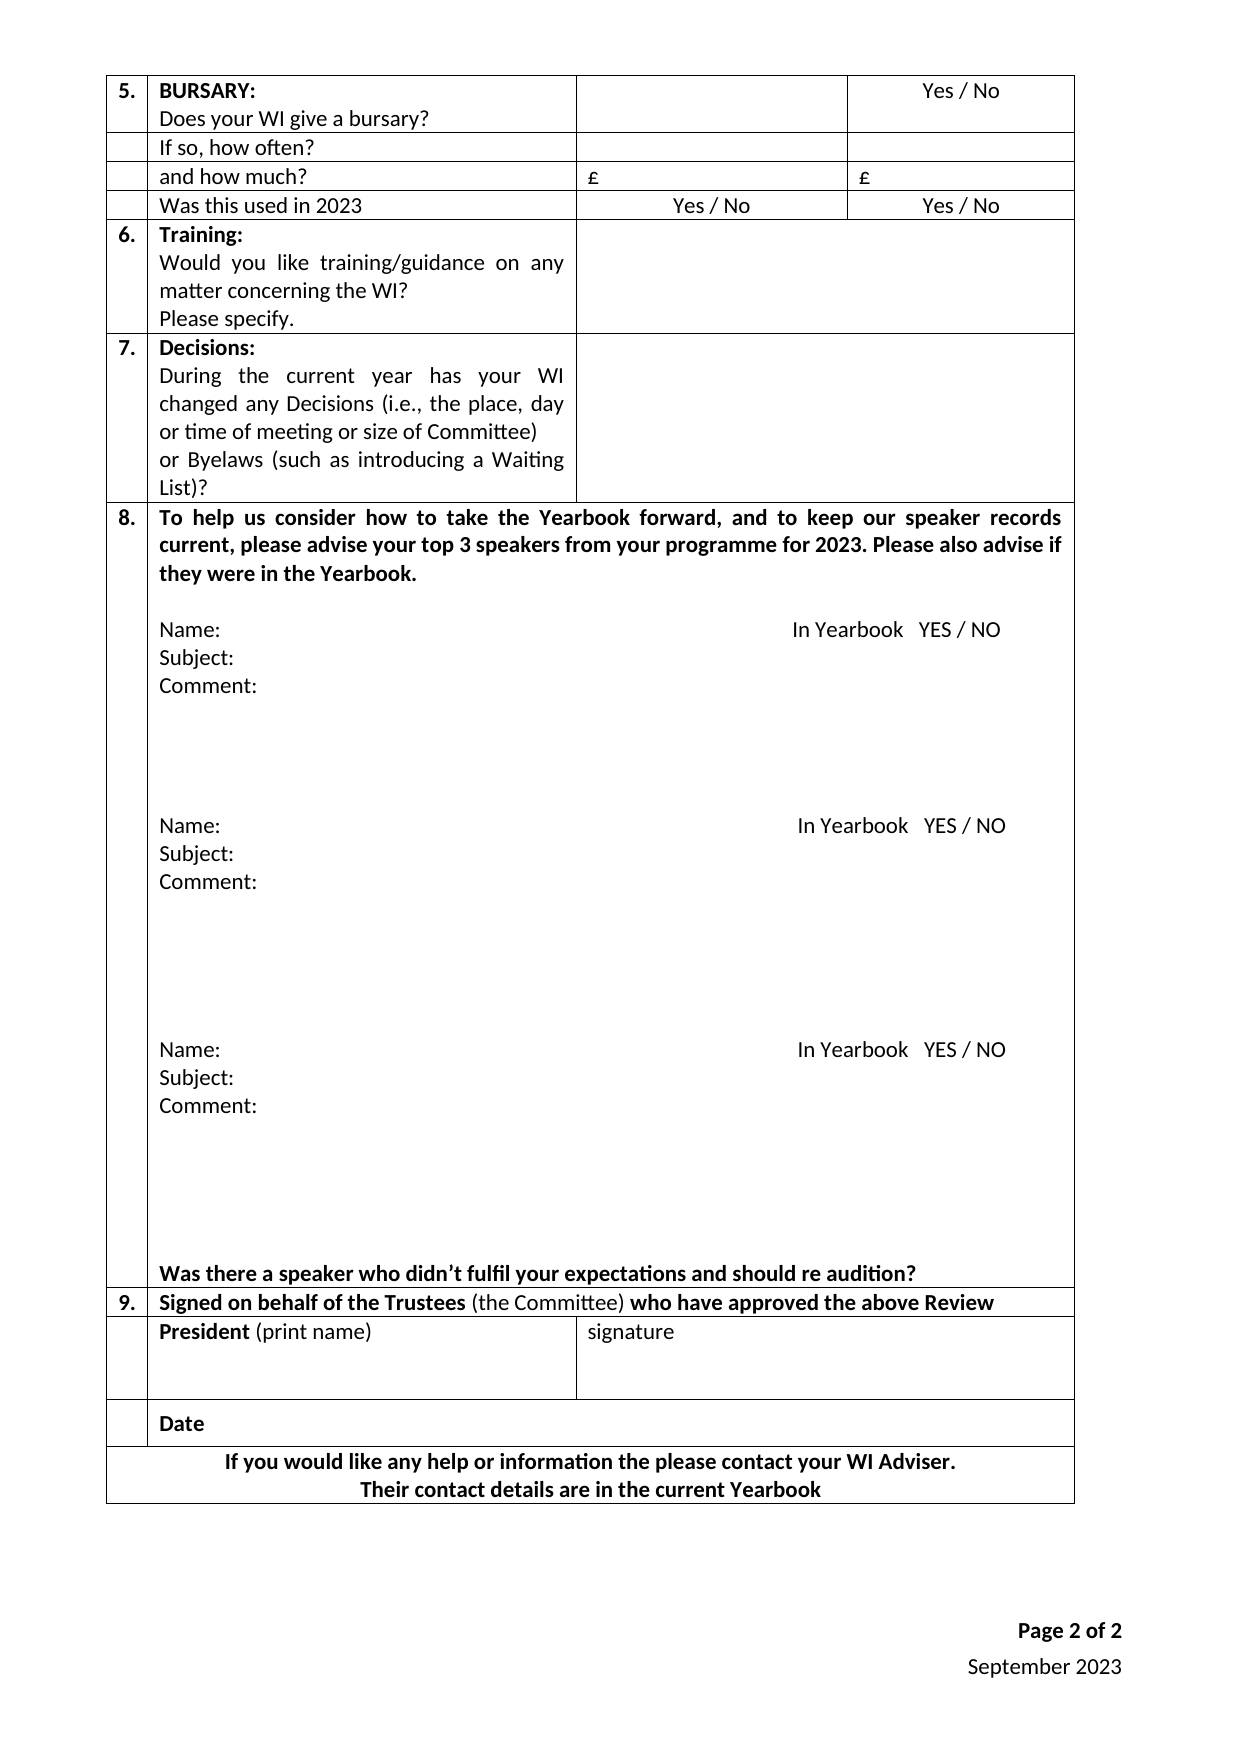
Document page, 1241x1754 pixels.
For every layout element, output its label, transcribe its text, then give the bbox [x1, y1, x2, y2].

table_cell Training: Would you like training/guidance on any matter concerning the WI? Please specify. [148, 220, 576, 332]
table_cell [577, 220, 1074, 332]
table_cell £ [848, 162, 1074, 190]
table_header Yes / No [848, 76, 1074, 132]
table_cell Decisions: During the current year has your WI changed any Decisions (i.e., the place, day or time of meeting or size of Committee) or Byelaws (such as introducing a Waiting List)? [148, 334, 576, 502]
table_cell [107, 1400, 147, 1446]
table_cell If so, how often? [148, 133, 576, 161]
table_cell [107, 133, 147, 161]
table_cell Yes / No [848, 191, 1074, 219]
table_cell [577, 334, 1074, 502]
table_cell Yes / No [577, 191, 847, 219]
table_cell [577, 133, 847, 161]
table_cell Date [148, 1400, 1074, 1446]
table_cell To help us consider how to take the Yearbook forward, and to keep our speaker records current, please advise your top 3 speakers from your programme for 2023. Please also advise if they were in the Yearbook. Name: In Yearbook YES / NO Subject: Comment: Name: In Yearbook YES / NO Subject: Comment: Name: In Yearbook YES / NO Subject: Comment: Was there a speaker who didn’t fulfil your expectations and should re audition? [148, 503, 1074, 1287]
table_cell £ [577, 162, 847, 190]
table_header [577, 76, 847, 132]
table_cell [848, 133, 1074, 161]
text Page 2 of 2 [118, 1616, 1122, 1644]
table_cell If you would like any help or information the please contact your WI Adviser. Their contact details are in the current Yearbook [107, 1447, 1074, 1503]
table_cell and how much? [148, 162, 576, 190]
table_cell [107, 191, 147, 219]
table_cell President (print name) [148, 1317, 576, 1399]
table_cell [107, 1317, 147, 1399]
table_cell [107, 162, 147, 190]
table_header BURSARY: Does your WI give a bursary? [148, 76, 576, 132]
table_cell Signed on behalf of the Trustees (the Committee) who have approved the above Review [148, 1288, 1074, 1316]
table_header 5. [107, 76, 147, 132]
table_cell 8. [107, 503, 147, 1287]
table_cell 7. [107, 334, 147, 502]
table_cell signature [577, 1317, 1074, 1399]
table_cell 9. [107, 1288, 147, 1316]
table_cell Was this used in 2023 [148, 191, 576, 219]
table_cell 6. [107, 220, 147, 332]
